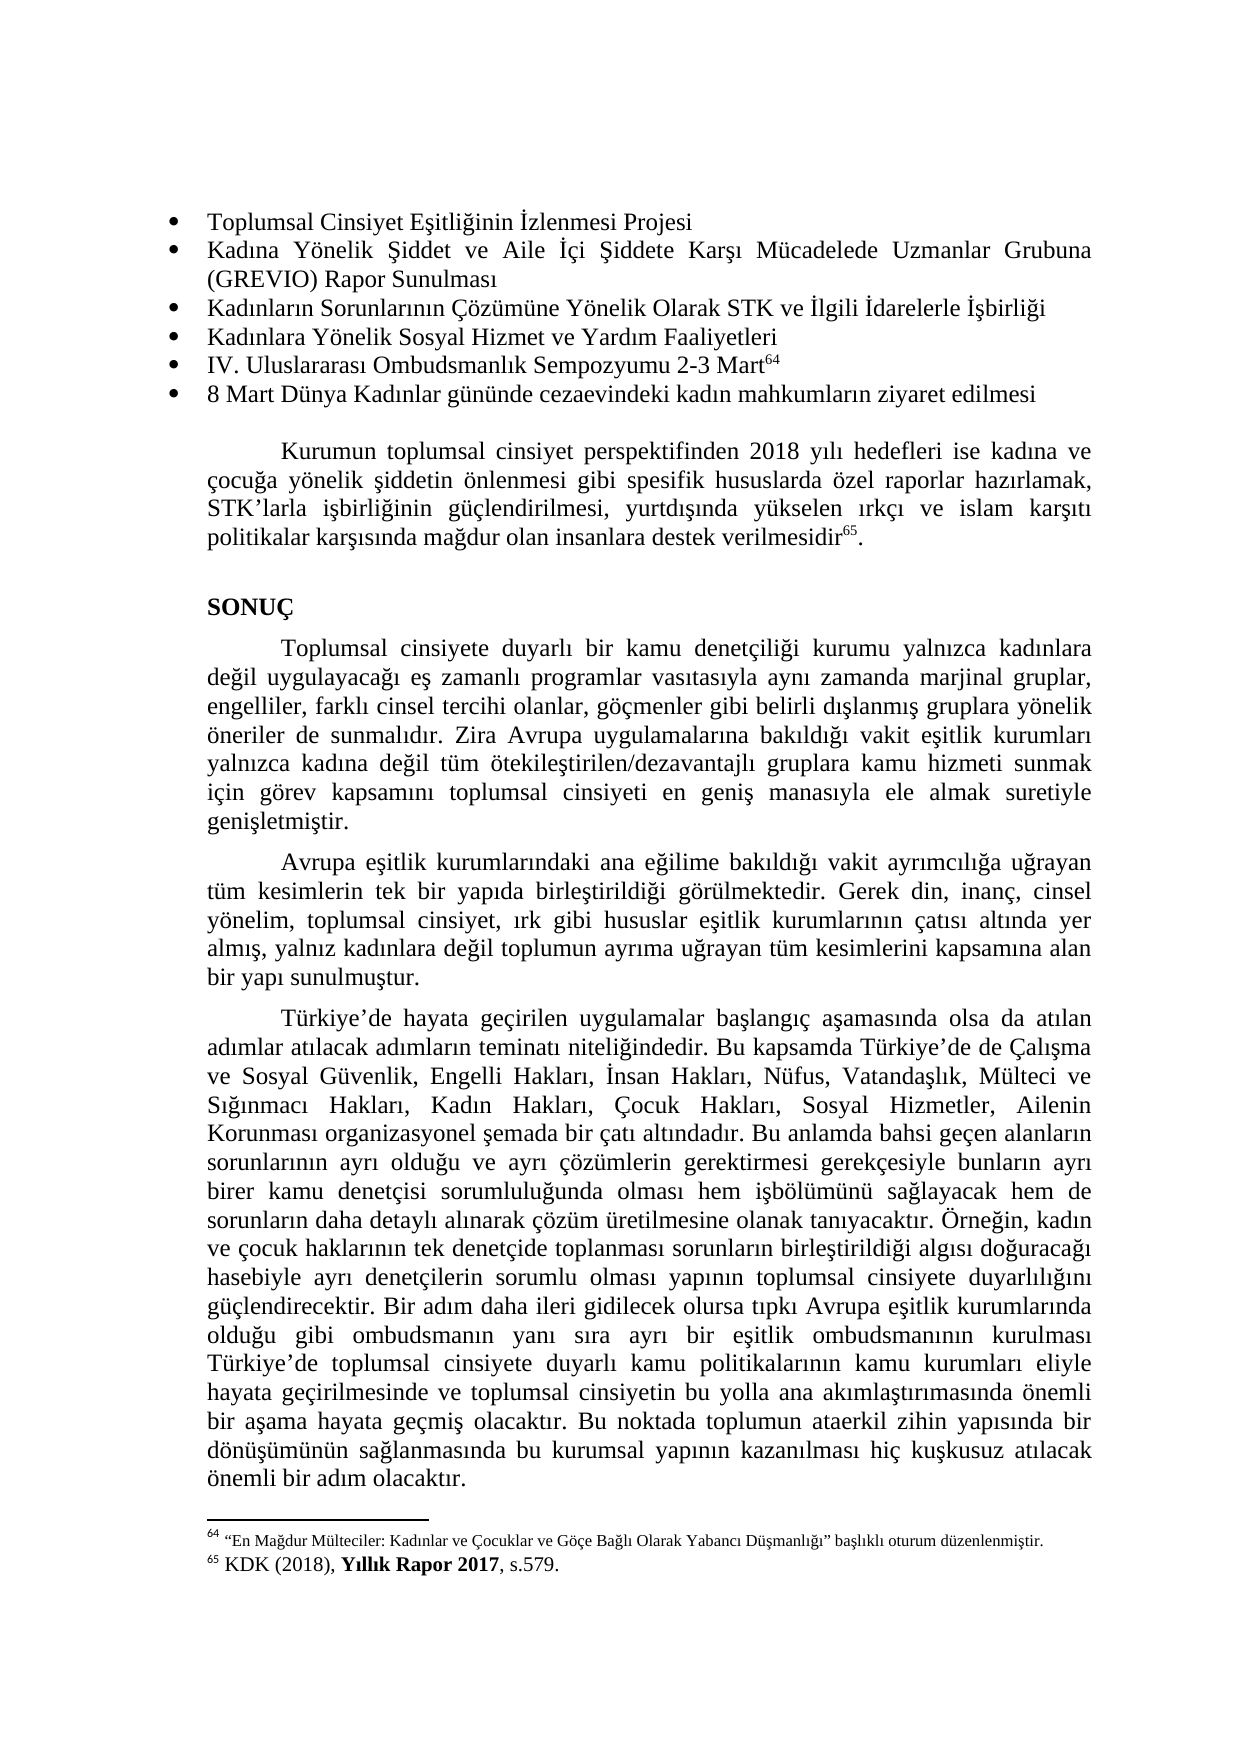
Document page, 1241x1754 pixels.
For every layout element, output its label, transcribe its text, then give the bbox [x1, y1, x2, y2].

text Avrupa eşitlik kurumlarındaki ana eğilime bakıldığı vakit ayrımcılığa uğrayan tüm kesimlerin tek bir yapıda birleştirildiği görülmektedir. Gerek din, inanç, cinsel yönelim, toplumsal cinsiyet, ırk gibi hususlar eşitlik kurumlarının çatısı altında yer almış, yalnız kadınlara değil toplumun ayrıma uğrayan tüm kesimlerini kapsamına alan bir yapı sunulmuştur. [207, 847, 1092, 991]
list Kadınların Sorunlarının Çözümüne Yönelik Olarak STK ve İlgili İdarelerle İşbirliği [169, 293, 1092, 322]
list IV. Uluslararası Ombudsmanlık Sempozyumu 2-3 Mart [169, 351, 1092, 379]
text Toplumsal cinsiyete duyarlı bir kamu denetçiliği kurumu yalnızca kadınlara değil uygulayacağı eş zamanlı programlar vasıtasıyla aynı zamanda marjinal gruplar, engelliler, farklı cinsel tercihi olanlar, göçmenler gibi belirli dışlanmış gruplara yönelik öneriler de sunmalıdır. Zira Avrupa uygulamalarına bakıldığı vakit eşitlik kurumları yalnızca kadına değil tüm ötekileştirilen/dezavantajlı gruplara kamu hizmeti sunmak için görev kapsamını toplumsal cinsiyeti en geniş manasıyla ele almak suretiyle genişletmiştir. [207, 633, 1092, 835]
list Kurumun toplumsal cinsiyet perspektifinden 2018 yılı hedefleri ise kadına ve çocuğa yönelik şiddetin önlenmesi gibi spesifik hususlarda özel raporlar hazırlamak, STK’larla işbirliğinin güçlendirilmesi, yurtdışında yükselen ırkçı ve islam karşıtı politikalar karşısında mağdur olan insanlara destek verilmesidir. [207, 436, 1092, 551]
list 8 Mart Dünya Kadınlar gününde cezaevindeki kadın mahkumların ziyaret edilmesi [169, 379, 1092, 408]
list Kadınlara Yönelik Sosyal Hizmet ve Yardım Faaliyetleri [169, 322, 1092, 351]
text SONUÇ [207, 592, 1092, 621]
list Kadına Yönelik Şiddet ve Aile İçi Şiddete Karşı Mücadelede Uzmanlar Grubuna (GREVIO) Rapor Sunulması [169, 236, 1092, 293]
text Türkiye’de hayata geçirilen uygulamalar başlangıç aşamasında olsa da atılan adımlar atılacak adımların teminatı niteliğindedir. Bu kapsamda Türkiye’de de Çalışma ve Sosyal Güvenlik, Engelli Hakları, İnsan Hakları, Nüfus, Vatandaşlık, Mülteci ve Sığınmacı Hakları, Kadın Hakları, Çocuk Hakları, Sosyal Hizmetler, Ailenin Korunması organizasyonel şemada bir çatı altındadır. Bu anlamda bahsi geçen alanların sorunlarının ayrı olduğu ve ayrı çözümlerin gerektirmesi gerekçesiyle bunların ayrı birer kamu denetçisi sorumluluğunda olması hem işbölümünü sağlayacak hem de sorunların daha detaylı alınarak çözüm üretilmesine olanak tanıyacaktır. Örneğin, kadın ve çocuk haklarının tek denetçide toplanması sorunların birleştirildiği algısı doğuracağı hasebiyle ayrı denetçilerin sorumlu olması yapının toplumsal cinsiyete duyarlılığını güçlendirecektir. Bir adım daha ileri gidilecek olursa tıpkı Avrupa eşitlik kurumlarında olduğu gibi ombudsmanın yanı sıra ayrı bir eşitlik ombudsmanının kurulması Türkiye’de toplumsal cinsiyete duyarlı kamu politikalarının kamu kurumları eliyle hayata geçirilmesinde ve toplumsal cinsiyetin bu yolla ana akımlaştırımasında önemli bir aşama hayata geçmiş olacaktır. Bu noktada toplumun ataerkil zihin yapısında bir dönüşümünün sağlanmasında bu kurumsal yapının kazanılması hiç kuşkusuz atılacak önemli bir adım olacaktır. [207, 1003, 1092, 1492]
list Toplumsal Cinsiyet Eşitliğinin İzlenmesi Projesi [169, 207, 1092, 236]
